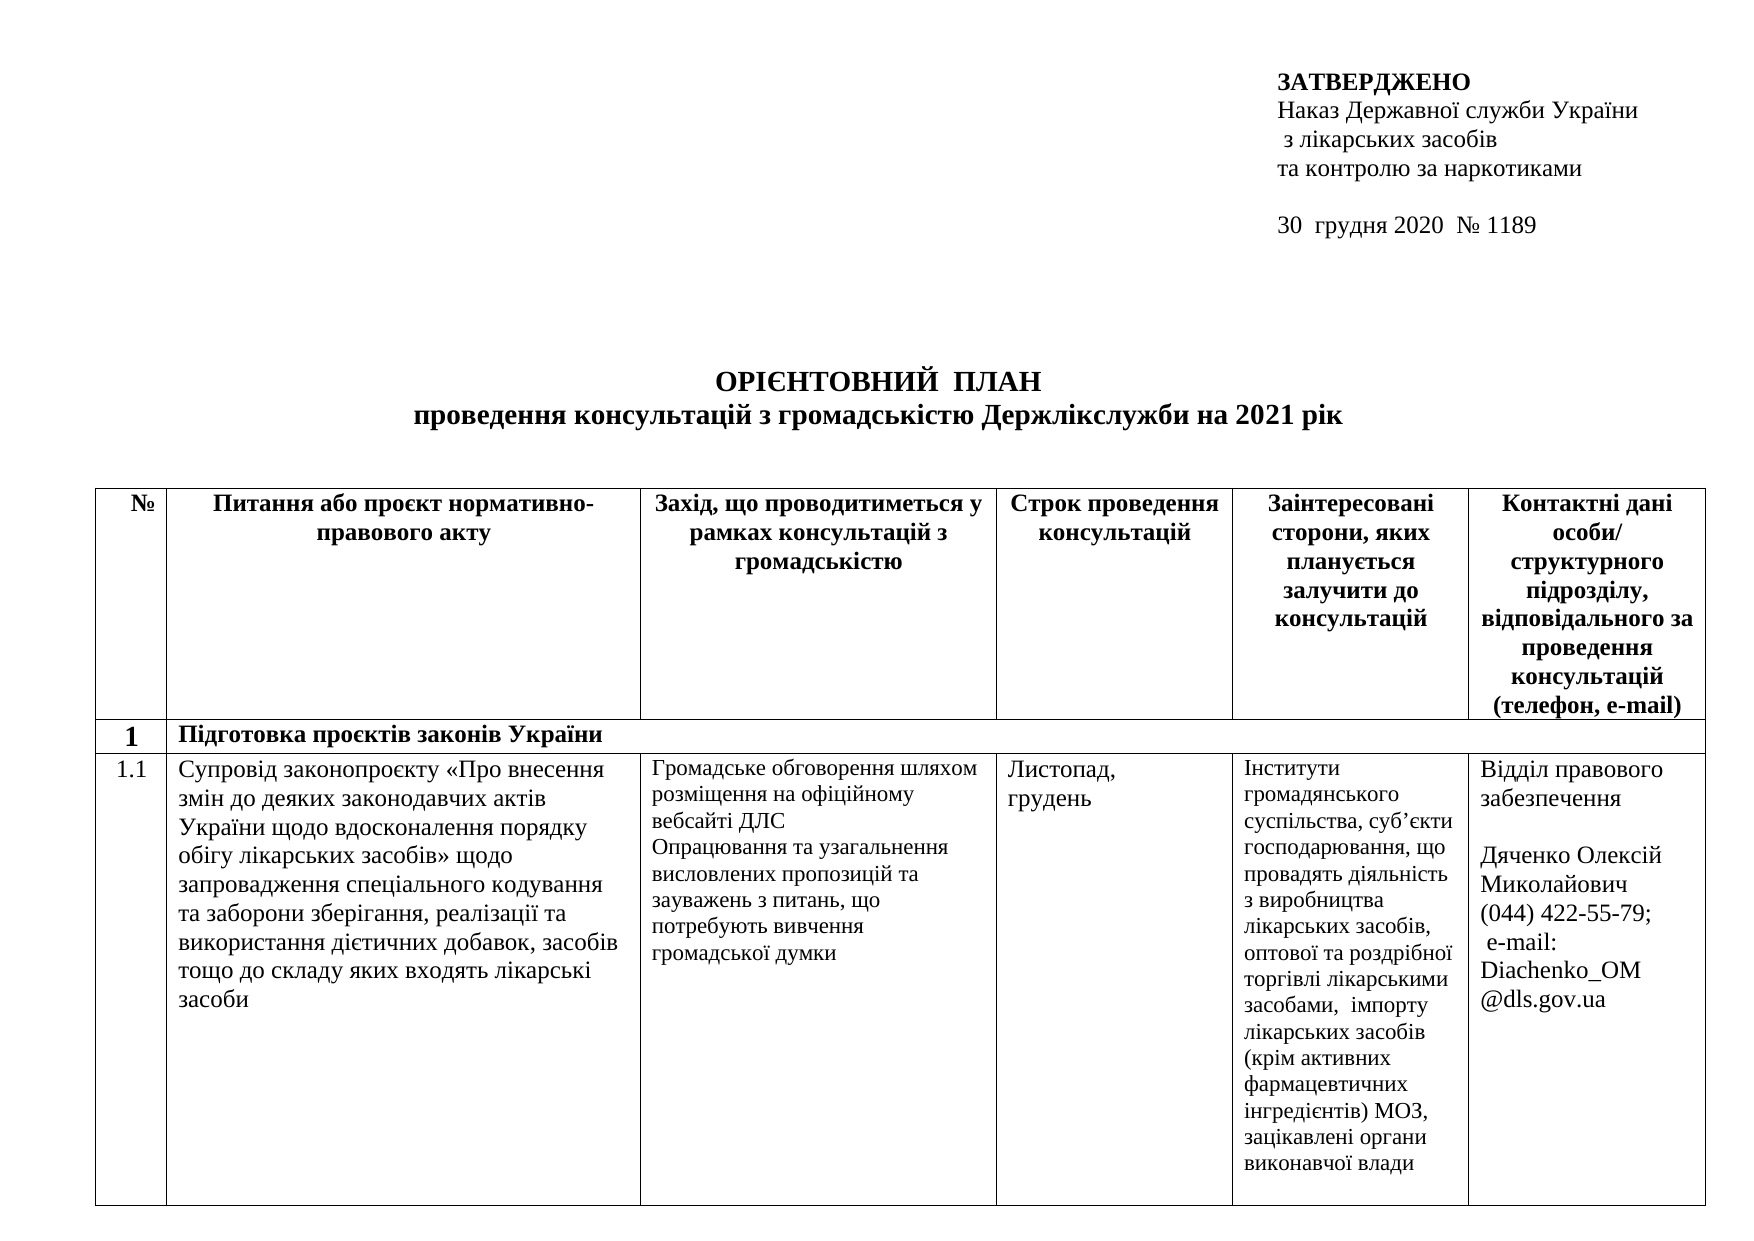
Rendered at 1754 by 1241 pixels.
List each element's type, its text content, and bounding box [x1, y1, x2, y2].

text з лікарських засобів [1277, 124, 1649, 153]
text Наказ Державної служби України [1277, 95, 1649, 124]
table_header № [96, 489, 166, 718]
table_header Контактні дані особи/ структурного підрозділу, відповідального за проведення консультацій (телефон, e-mail) [1469, 489, 1705, 718]
table_cell 1 [96, 720, 166, 753]
text ЗАТВЕРДЖЕНО [1277, 67, 1649, 95]
text 30 грудня 2020 № 1189 [1277, 210, 1649, 239]
text та контролю за наркотиками [1277, 153, 1649, 182]
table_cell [641, 754, 996, 1204]
table_cell 1.1 [96, 754, 166, 1204]
text проведення консультацій з громадськістю Держлікслужби на 2021 рік [96, 397, 1660, 431]
table_cell Відділ правового забезпечення Дяченко Олексій Миколайович (044) 422-55-79; е-mail: Diachenko_OM @dls.gov.ua [1469, 754, 1705, 1204]
table_cell Інститути громадянського суспільства, суб’єкти господарювання, що провадять діяльність з виробництва лікарських засобів, оптової та роздрібної торгівлі лікарськими засобами, імпорту лікарських засобів (крім активних фармацевтичних інгредієнтів) МОЗ, зацікавлені органи виконавчої влади [1233, 754, 1468, 1204]
table_header Строк проведення консультацій [997, 489, 1232, 718]
table_header Питання або проєкт нормативно-правового акту [167, 489, 640, 718]
table_header Заінтересовані сторони, яких планується залучити до консультацій [1233, 489, 1468, 718]
table_cell Листопад, грудень [997, 754, 1232, 1204]
text ОРІЄНТОВНИЙ ПЛАН [96, 364, 1660, 397]
table_header Захід, що проводитиметься у рамках консультацій з громадськістю [641, 489, 996, 718]
table_cell Супровід законопроєкту «Про внесення змін до деяких законодавчих актів України щодо вдосконалення порядку обігу лікарських засобів» щодо запровадження спеціального кодування та заборони зберігання, реалізації та використання дієтичних добавок, засобів тощо до складу яких входять лікарські засоби [167, 754, 640, 1204]
table_cell Підготовка проєктів законів України [167, 720, 1705, 753]
